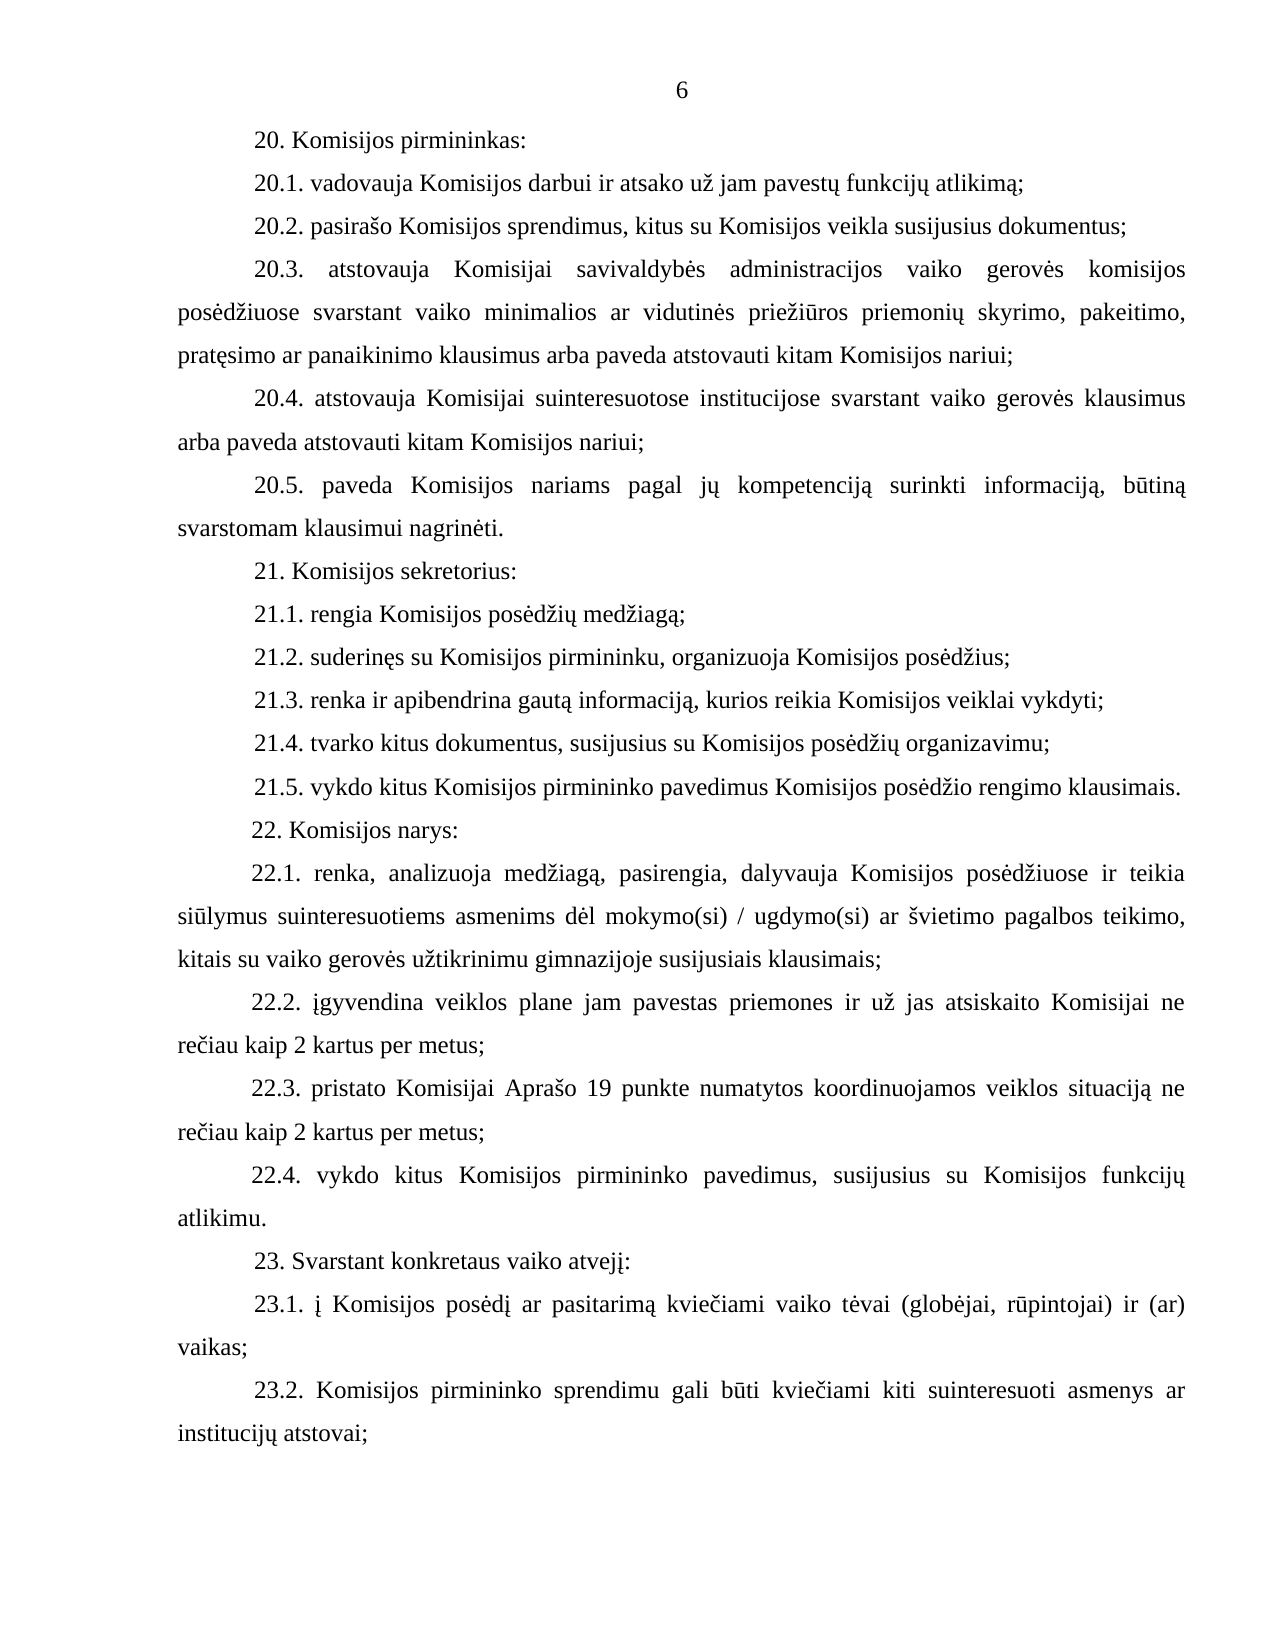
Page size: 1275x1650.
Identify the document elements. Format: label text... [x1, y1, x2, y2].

text 22.4. vykdo kitus Komisijos pirmininko pavedimus, susijusius su Komisijos funkcijų atlikimu. [177, 1160, 1186, 1232]
text 20.3. atstovauja Komisijai savivaldybės administracijos vaiko gerovės komisijos posėdžiuose svarstant vaiko minimalios ar vidutinės priežiūros priemonių skyrimo, pakeitimo, pratęsimo ar panaikinimo klausimus arba paveda atstovauti kitam Komisijos nariui; [177, 254, 1186, 369]
text 20.5. paveda Komisijos nariams pagal jų kompetenciją surinkti informaciją, būtiną svarstomam klausimui nagrinėti. [177, 470, 1186, 542]
text 20.1. vadovauja Komisijos darbui ir atsako už jam pavestų funkcijų atlikimą; [177, 168, 1186, 197]
text 23.1. į Komisijos posėdį ar pasitarimą kviečiami vaiko tėvai (globėjai, rūpintojai) ir (ar) vaikas; [177, 1289, 1186, 1361]
text 20. Komisijos pirmininkas: [177, 125, 1186, 153]
text 20.4. atstovauja Komisijai suinteresuotose institucijose svarstant vaiko gerovės klausimus arba paveda atstovauti kitam Komisijos nariui; [177, 383, 1186, 455]
text 21.5. vykdo kitus Komisijos pirmininko pavedimus Komisijos posėdžio rengimo klausimais. [177, 772, 1186, 800]
text 20.2. pasirašo Komisijos sprendimus, kitus su Komisijos veikla susijusius dokumentus; [177, 211, 1186, 240]
text 23.2. Komisijos pirmininko sprendimu gali būti kviečiami kiti suinteresuoti asmenys ar institucijų atstovai; [177, 1375, 1186, 1447]
text 21.2. suderinęs su Komisijos pirmininku, organizuoja Komisijos posėdžius; [177, 642, 1186, 671]
text 21.3. renka ir apibendrina gautą informaciją, kurios reikia Komisijos veiklai vykdyti; [177, 685, 1186, 714]
text 21.4. tvarko kitus dokumentus, susijusius su Komisijos posėdžių organizavimu; [177, 728, 1186, 757]
text 22. Komisijos narys: [177, 815, 1186, 843]
text 22.1. renka, analizuoja medžiagą, pasirengia, dalyvauja Komisijos posėdžiuose ir teikia siūlymus suinteresuotiems asmenims dėl mokymo(si) / ugdymo(si) ar švietimo pagalbos teikimo, kitais su vaiko gerovės užtikrinimu gimnazijoje susijusiais klausimais; [177, 858, 1186, 973]
text 21. Komisijos sekretorius: [177, 556, 1186, 585]
text 21.1. rengia Komisijos posėdžių medžiagą; [177, 599, 1186, 628]
text 22.3. pristato Komisijai Aprašo 19 punkte numatytos koordinuojamos veiklos situaciją ne rečiau kaip 2 kartus per metus; [177, 1073, 1186, 1145]
text 23. Svarstant konkretaus vaiko atvejį: [177, 1246, 1186, 1275]
text 22.2. įgyvendina veiklos plane jam pavestas priemones ir už jas atsiskaito Komisijai ne rečiau kaip 2 kartus per metus; [177, 987, 1186, 1059]
